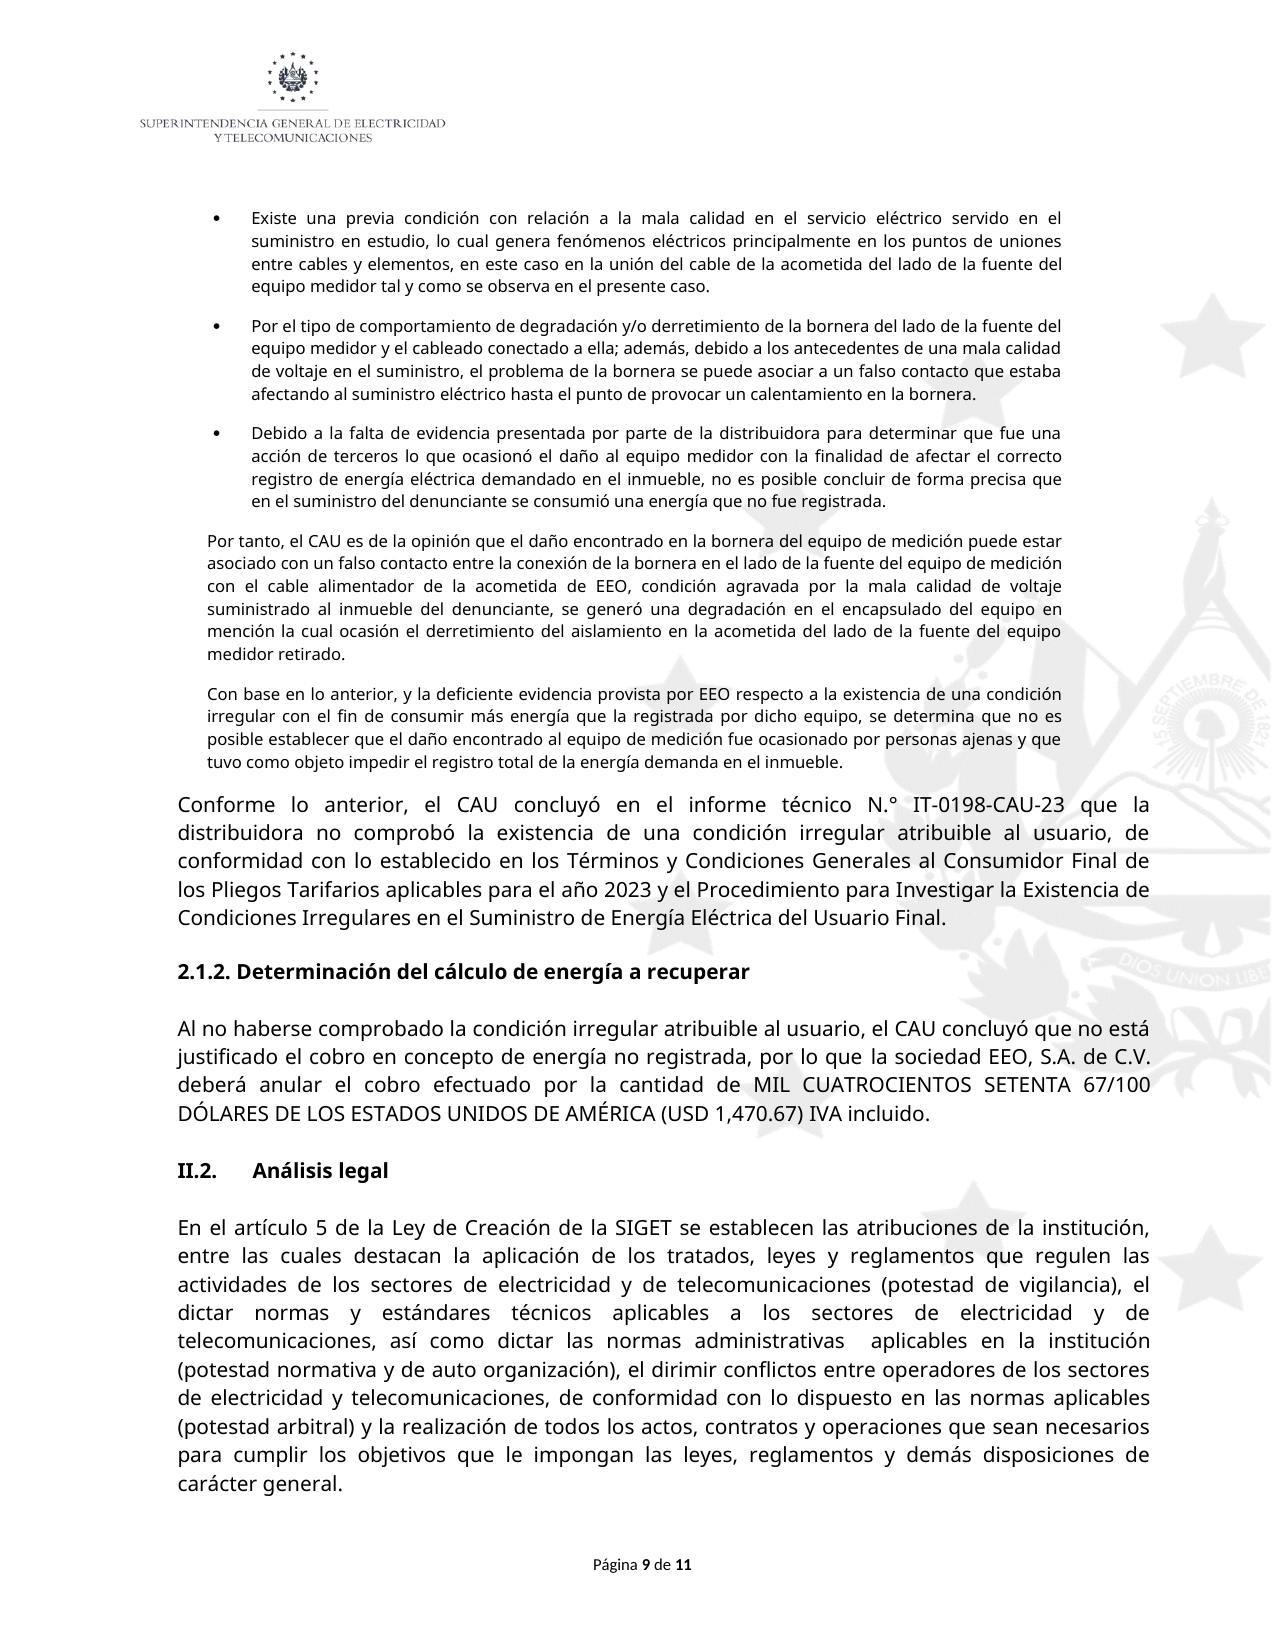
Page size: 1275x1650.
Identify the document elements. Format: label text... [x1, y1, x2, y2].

text Conforme lo anterior, el CAU concluyó en el informe técnico N.° IT-0198-CAU-23 que la distribuidora no comprobó la existencia de una condición irregular atribuible al usuario, de conformidad con lo establecido en los Términos y Condiciones Generales al Consumidor Final de los Pliegos Tarifarios aplicables para el año 2023 y el Procedimiento para Investigar la Existencia de Condiciones Irregulares en el Suministro de Energía Eléctrica del Usuario Final. [177, 790, 1152, 932]
list 2.1.2. Determinación del cálculo de energía a recuperar [177, 957, 1152, 985]
text Al no haberse comprobado la condición irregular atribuible al usuario, el CAU concluyó que no está justificado el cobro en concepto de energía no registrada, por lo que la sociedad EEO, S.A. de C.V. deberá anular el cobro efectuado por la cantidad de MIL CUATROCIENTOS SETENTA 67/100 DÓLARES DE LOS ESTADOS UNIDOS DE AMÉRICA (USD 1,470.67) IVA incluido. [177, 1014, 1152, 1127]
list Por el tipo de comportamiento de degradación y/o derretimiento de la bornera del lado de la fuente del equipo medidor y el cableado conectado a ella; además, debido a los antecedentes de una mala calidad de voltaje en el suministro, el problema de la bornera se puede asociar a un falso contacto que estaba afectando al suministro eléctrico hasta el punto de provocar un calentamiento en la bornera. [213, 314, 1063, 405]
text Por tanto, el CAU es de la opinión que el daño encontrado en la bornera del equipo de medición puede estar asociado con un falso contacto entre la conexión de la bornera en el lado de la fuente del equipo de medición con el cable alimentador de la acometida de EEO, condición agravada por la mala calidad de voltaje suministrado al inmueble del denunciante, se generó una degradación en el encapsulado del equipo en mención la cual ocasión el derretimiento del aislamiento en la acometida del lado de la fuente del equipo medidor retirado. [207, 529, 1063, 666]
text En el artículo 5 de la Ley de Creación de la SIGET se establecen las atribuciones de la institución, entre las cuales destacan la aplicación de los tratados, leyes y reglamentos que regulen las actividades de los sectores de electricidad y de telecomunicaciones (potestad de vigilancia), el dictar normas y estándares técnicos aplicables a los sectores de electricidad y de telecomunicaciones, así como dictar las normas administrativas aplicables en la institución (potestad normativa y de auto organización), el dirimir conflictos entre operadores de los sectores de electricidad y telecomunicaciones, de conformidad con lo dispuesto en las normas aplicables (potestad arbitral) y la realización de todos los actos, contratos y operaciones que sean necesarios para cumplir los objetivos que le impongan las leyes, reglamentos y demás disposiciones de carácter general. [177, 1213, 1152, 1497]
list Análisis legal [177, 1156, 1152, 1184]
text Con base en lo anterior, y la deficiente evidencia provista por EEO respecto a la existencia de una condición irregular con el fin de consumir más energía que la registrada por dicho equipo, se determina que no es posible establecer que el daño encontrado al equipo de medición fue ocasionado por personas ajenas y que tuvo como objeto impedir el registro total de la energía demanda en el inmueble. [207, 682, 1063, 773]
list Debido a la falta de evidencia presentada por parte de la distribuidora para determinar que fue una acción de terceros lo que ocasionó el daño al equipo medidor con la finalidad de afectar el correcto registro de energía eléctrica demandado en el inmueble, no es posible concluir de forma precisa que en el suministro del denunciante se consumió una energía que no fue registrada. [213, 422, 1063, 513]
picture [132, 44, 453, 149]
list Existe una previa condición con relación a la mala calidad en el servicio eléctrico servido en el suministro en estudio, lo cual genera fenómenos eléctricos principalmente en los puntos de uniones entre cables y elementos, en este caso en la unión del cable de la acometida del lado de la fuente del equipo medidor tal y como se observa en el presente caso. [213, 207, 1063, 298]
picture [5, 291, 1275, 1395]
